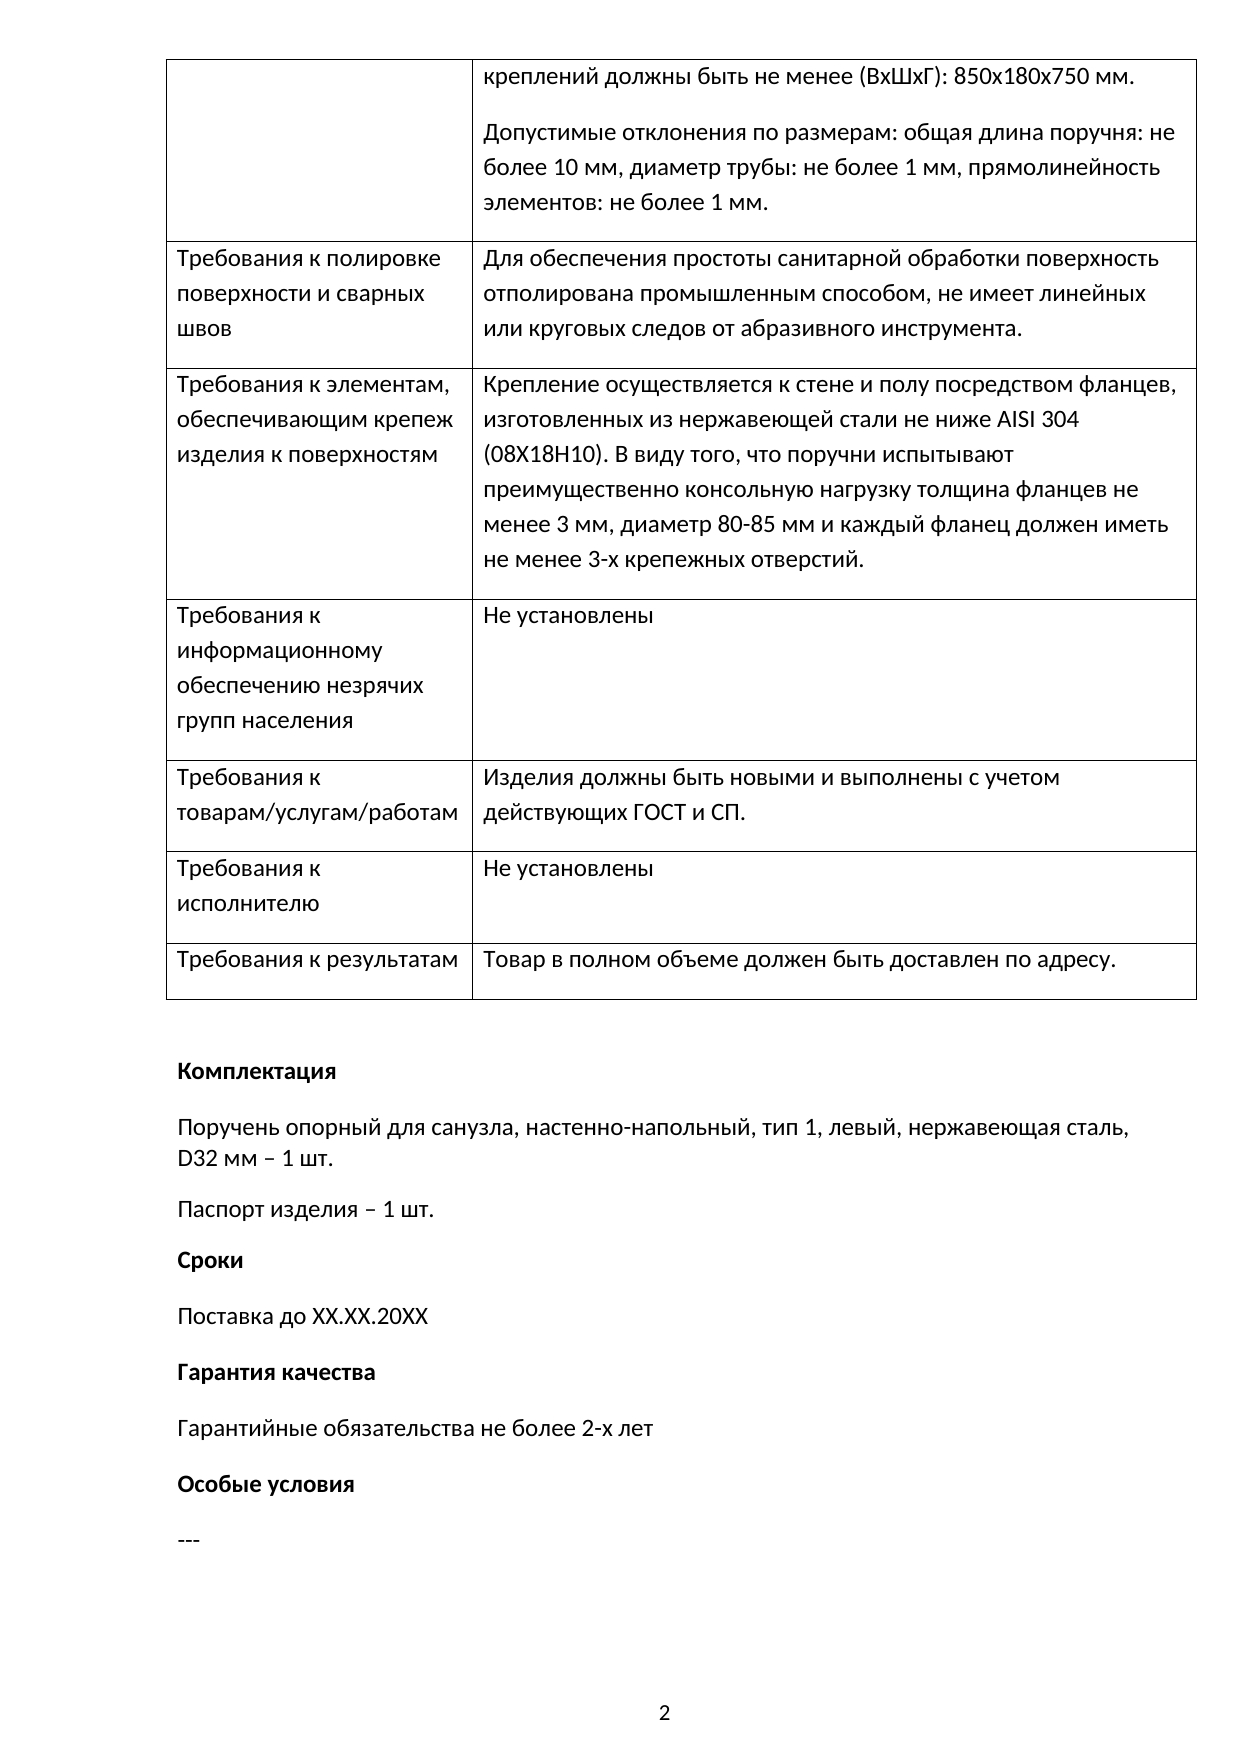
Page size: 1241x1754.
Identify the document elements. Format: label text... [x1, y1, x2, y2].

text Гарантия качества [177, 1356, 1152, 1387]
table_cell Требования к товарам/услугам/работам [167, 761, 472, 851]
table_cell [473, 60, 1196, 241]
text Комплектация [177, 1056, 1152, 1086]
table_cell Требования к исполнителю [167, 852, 472, 942]
table_cell Требования к информационному обеспечению незрячих групп населения [167, 600, 472, 760]
text Поставка до ХХ.ХХ.20ХХ [177, 1300, 1152, 1331]
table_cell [167, 60, 472, 241]
text Сроки [177, 1244, 1152, 1275]
table_cell Требования к полировке поверхности и сварных швов [167, 242, 472, 367]
table_cell Требования к результатам [167, 944, 472, 999]
table_cell Требования к элементам, обеспечивающим крепеж изделия к поверхностям [167, 369, 472, 599]
table_cell Для обеспечения простоты санитарной обработки поверхность отполирована промышленным способом, не имеет линейных или круговых следов от абразивного инструмента. [473, 242, 1196, 367]
text Поручень опорный для санузла, настенно-напольный, тип 1, левый, нержавеющая сталь, D32 мм – 1 шт. [177, 1111, 1152, 1172]
table_cell Не установлены [473, 852, 1196, 942]
text --- [177, 1524, 1152, 1554]
table_cell Крепление осуществляется к стене и полу посредством фланцев, изготовленных из нержавеющей стали не ниже AISI 304 (08Х18Н10). В виду того, что поручни испытывают преимущественно консольную нагрузку толщина фланцев не менее 3 мм, диаметр 80-85 мм и каждый фланец должен иметь не менее 3-х крепежных отверстий. [473, 369, 1196, 599]
text Особые условия [177, 1468, 1152, 1498]
text Гарантийные обязательства не более 2-х лет [177, 1412, 1152, 1443]
table_cell Товар в полном объеме должен быть доставлен по адресу. [473, 944, 1196, 999]
table_cell Не установлены [473, 600, 1196, 760]
table_cell Изделия должны быть новыми и выполнены с учетом действующих ГОСТ и СП. [473, 761, 1196, 851]
text Паспорт изделия – 1 шт. [177, 1193, 1152, 1224]
